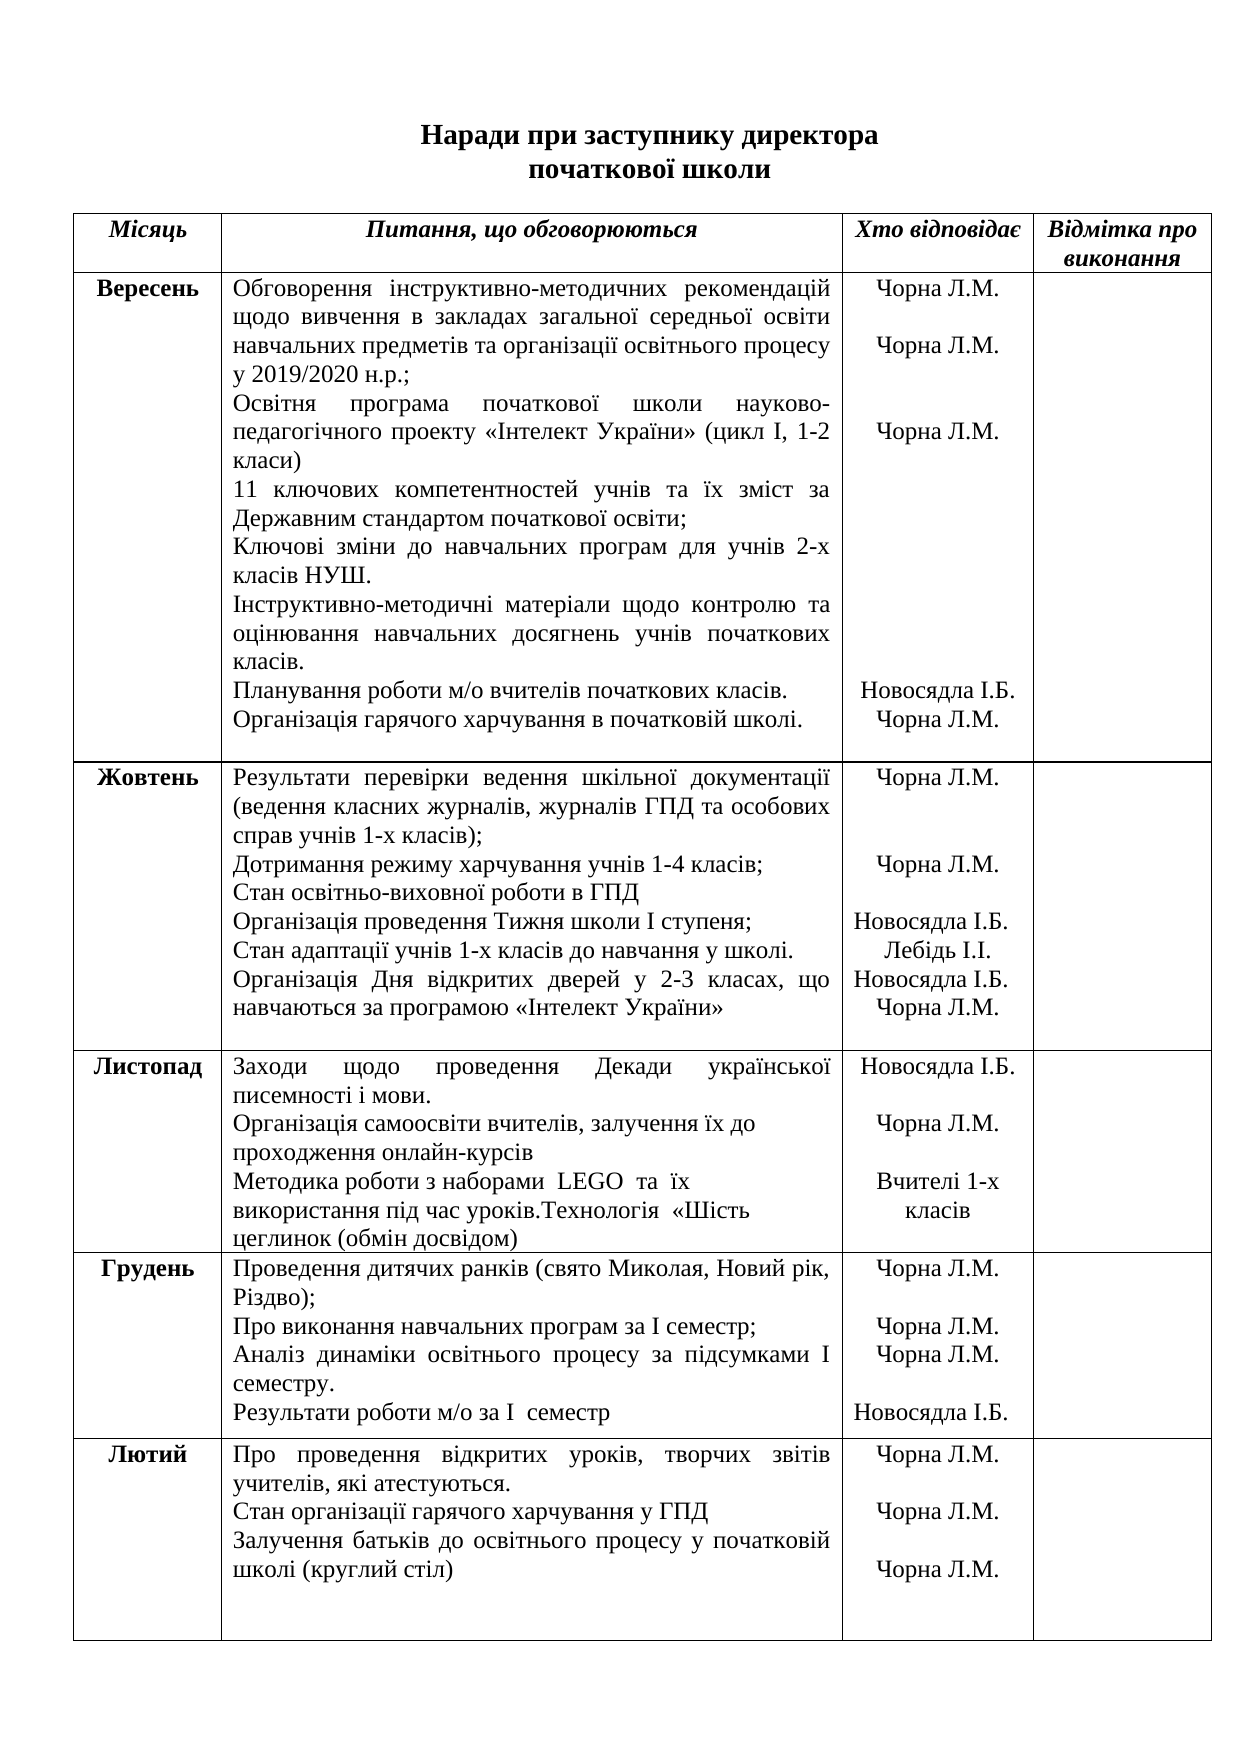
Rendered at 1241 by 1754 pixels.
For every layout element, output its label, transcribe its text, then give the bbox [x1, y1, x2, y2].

table_cell Грудень [74, 1253, 221, 1438]
table_cell [1034, 273, 1211, 761]
table_cell [1034, 763, 1211, 1050]
text Наради при заступнику директора [148, 117, 1152, 151]
table_cell Вересень [74, 273, 221, 761]
table_header Хто відповідає [843, 214, 1033, 272]
table_header Питання, що обговорюються [222, 214, 842, 272]
table_cell Результати перевірки ведення шкільної документації (ведення класних журналів, журналів ГПД та особових справ учнів 1-х класів); Дотримання режиму харчування учнів 1-4 класів; Стан освітньо-виховної роботи в ГПД Організація проведення Тижня школи І ступеня; Стан адаптації учнів 1-х класів до навчання у школі. Організація Дня відкритих дверей у 2-3 класах, що навчаються за програмою «Інтелект України» [222, 763, 842, 1050]
table_cell [1034, 1439, 1211, 1640]
table_cell [1034, 1051, 1211, 1252]
table_cell Заходи щодо проведення Декади української писемності і мови. Організація самоосвіти вчителів, залучення їх до проходження онлайн-курсів Методика роботи з наборами LEGO та їх використання під час уроків.Технологія «Шість цеглинок (обмін досвідом) [222, 1051, 842, 1252]
table_cell [1034, 1253, 1211, 1438]
table_cell Новосядла І.Б. Чорна Л.М. Вчителі 1-х класів [843, 1051, 1033, 1252]
text початкової школи [148, 151, 1152, 184]
table_header Місяць [74, 214, 221, 272]
table_cell Проведення дитячих ранків (свято Миколая, Новий рік, Різдво); Про виконання навчальних програм за І семестр; Аналіз динаміки освітнього процесу за підсумками І семестру. Результати роботи м/о за І семестр [222, 1253, 842, 1438]
table_cell Лютий [74, 1439, 221, 1640]
table_header Відмітка про виконання [1034, 214, 1211, 272]
table_cell Про проведення відкритих уроків, творчих звітів учителів, які атестуються. Стан організації гарячого харчування у ГПД Залучення батьків до освітнього процесу у початковій школі (круглий стіл) [222, 1439, 842, 1640]
table_cell Листопад [74, 1051, 221, 1252]
table_cell Чорна Л.М. Чорна Л.М. Новосядла І.Б. Лебідь І.І. Новосядла І.Б. Чорна Л.М. [843, 763, 1033, 1050]
table_cell Обговорення інструктивно-методичних рекомендацій щодо вивчення в закладах загальної середньої освіти навчальних предметів та організації освітнього процесу у 2019/2020 н.р.; Освітня програма початкової школи науково-педагогічного проекту «Інтелект України» (цикл І, 1-2 класи) 11 ключових компетентностей учнів та їх зміст за Державним стандартом початкової освіти; Ключові зміни до навчальних програм для учнів 2-х класів НУШ. Інструктивно-методичні матеріали щодо контролю та оцінювання навчальних досягнень учнів початкових класів. Планування роботи м/о вчителів початкових класів. Організація гарячого харчування в початковій школі. [222, 273, 842, 761]
table_cell Чорна Л.М. Чорна Л.М. Чорна Л.М. Новосядла І.Б. Чорна Л.М. [843, 273, 1033, 761]
table_cell Чорна Л.М. Чорна Л.М. Чорна Л.М. Новосядла І.Б. [843, 1253, 1033, 1438]
table_cell Жовтень [74, 763, 221, 1050]
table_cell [843, 1439, 1033, 1640]
